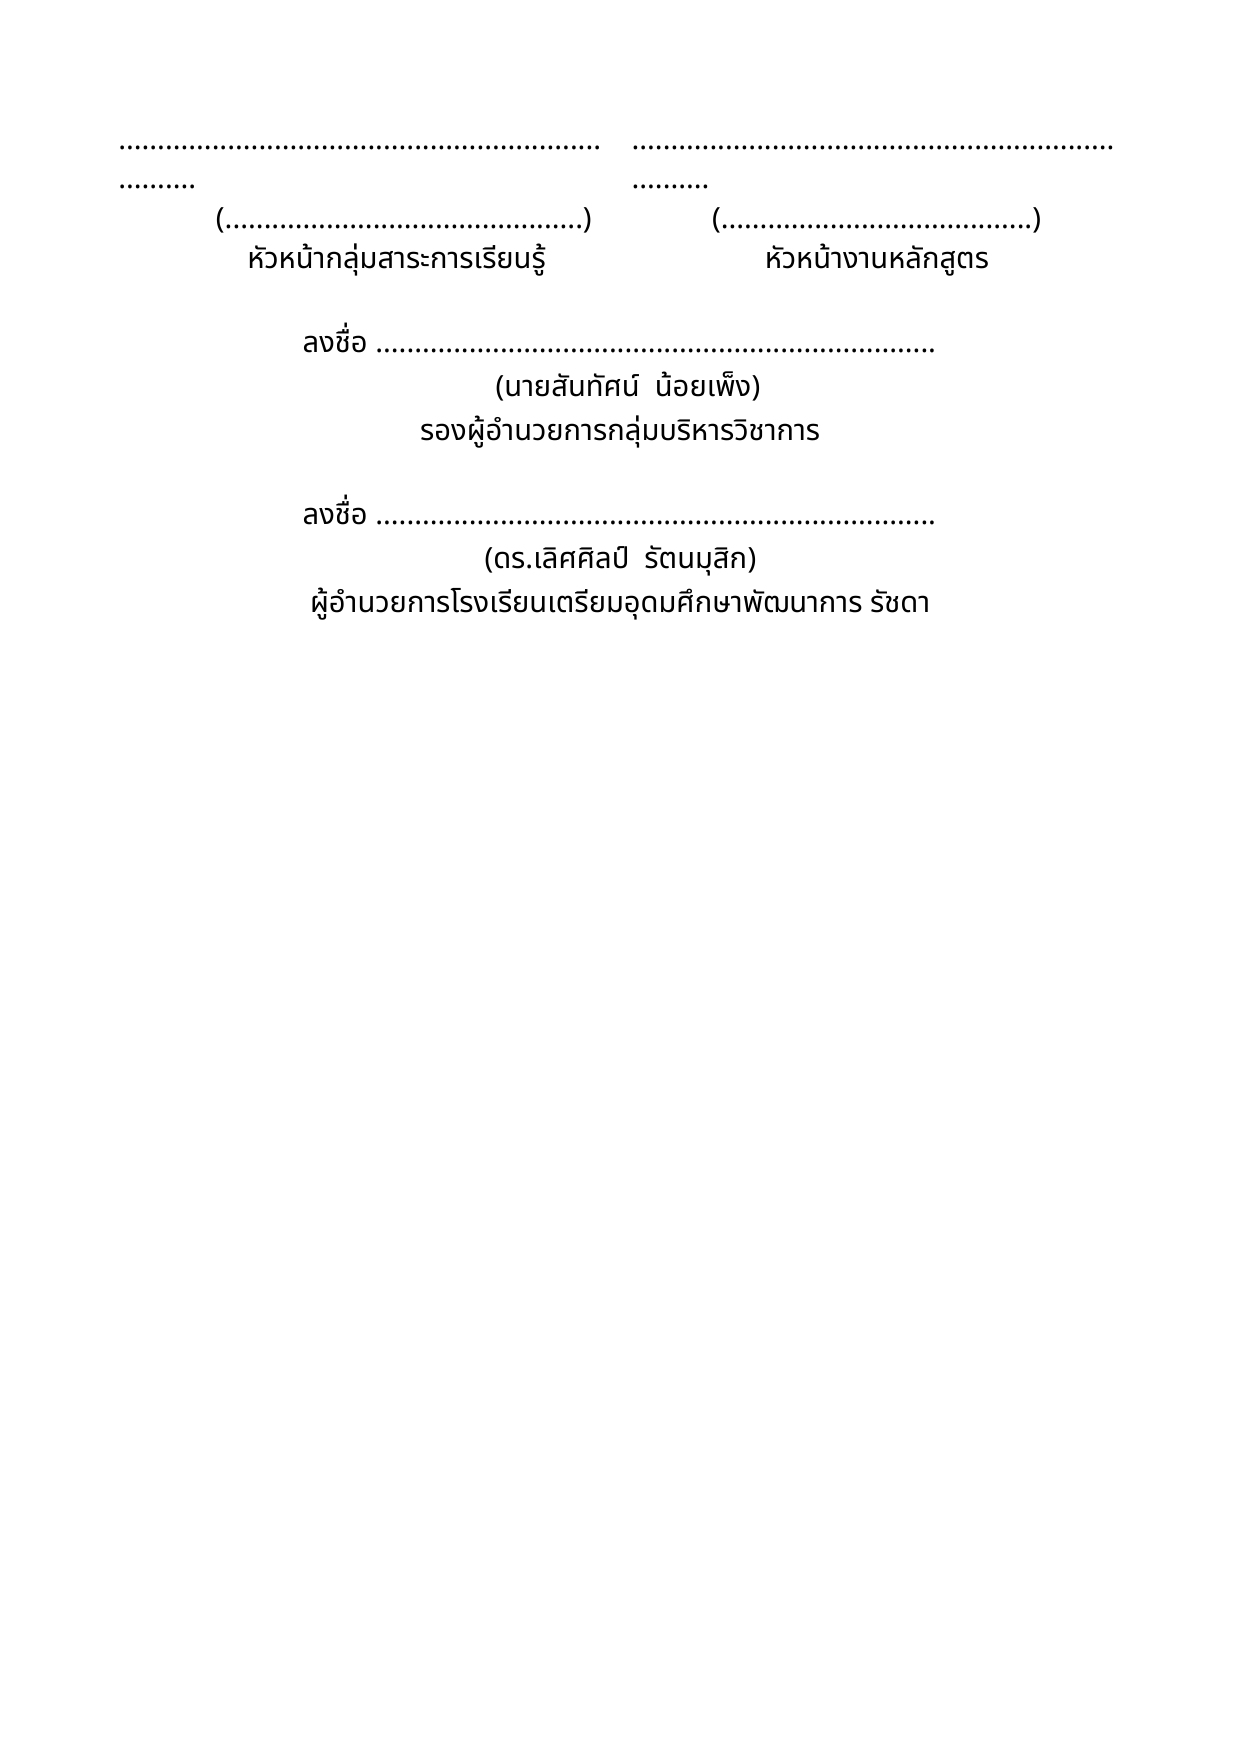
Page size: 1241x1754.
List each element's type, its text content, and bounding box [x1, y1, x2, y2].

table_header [620, 118, 1133, 281]
table_cell ลงชื่อ ........................................................................ (ดร.เลิศศิลป์ รัตนมุสิก) ผู้อำนวยการโรงเรียนเตรียมอุดมศึกษาพัฒนาการ รัชดา [107, 454, 1133, 626]
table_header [107, 118, 620, 281]
table_cell ลงชื่อ ........................................................................ (นายสันทัศน์ น้อยเพ็ง) รองผู้อำนวยการกลุ่มบริหารวิชาการ [107, 281, 1133, 453]
